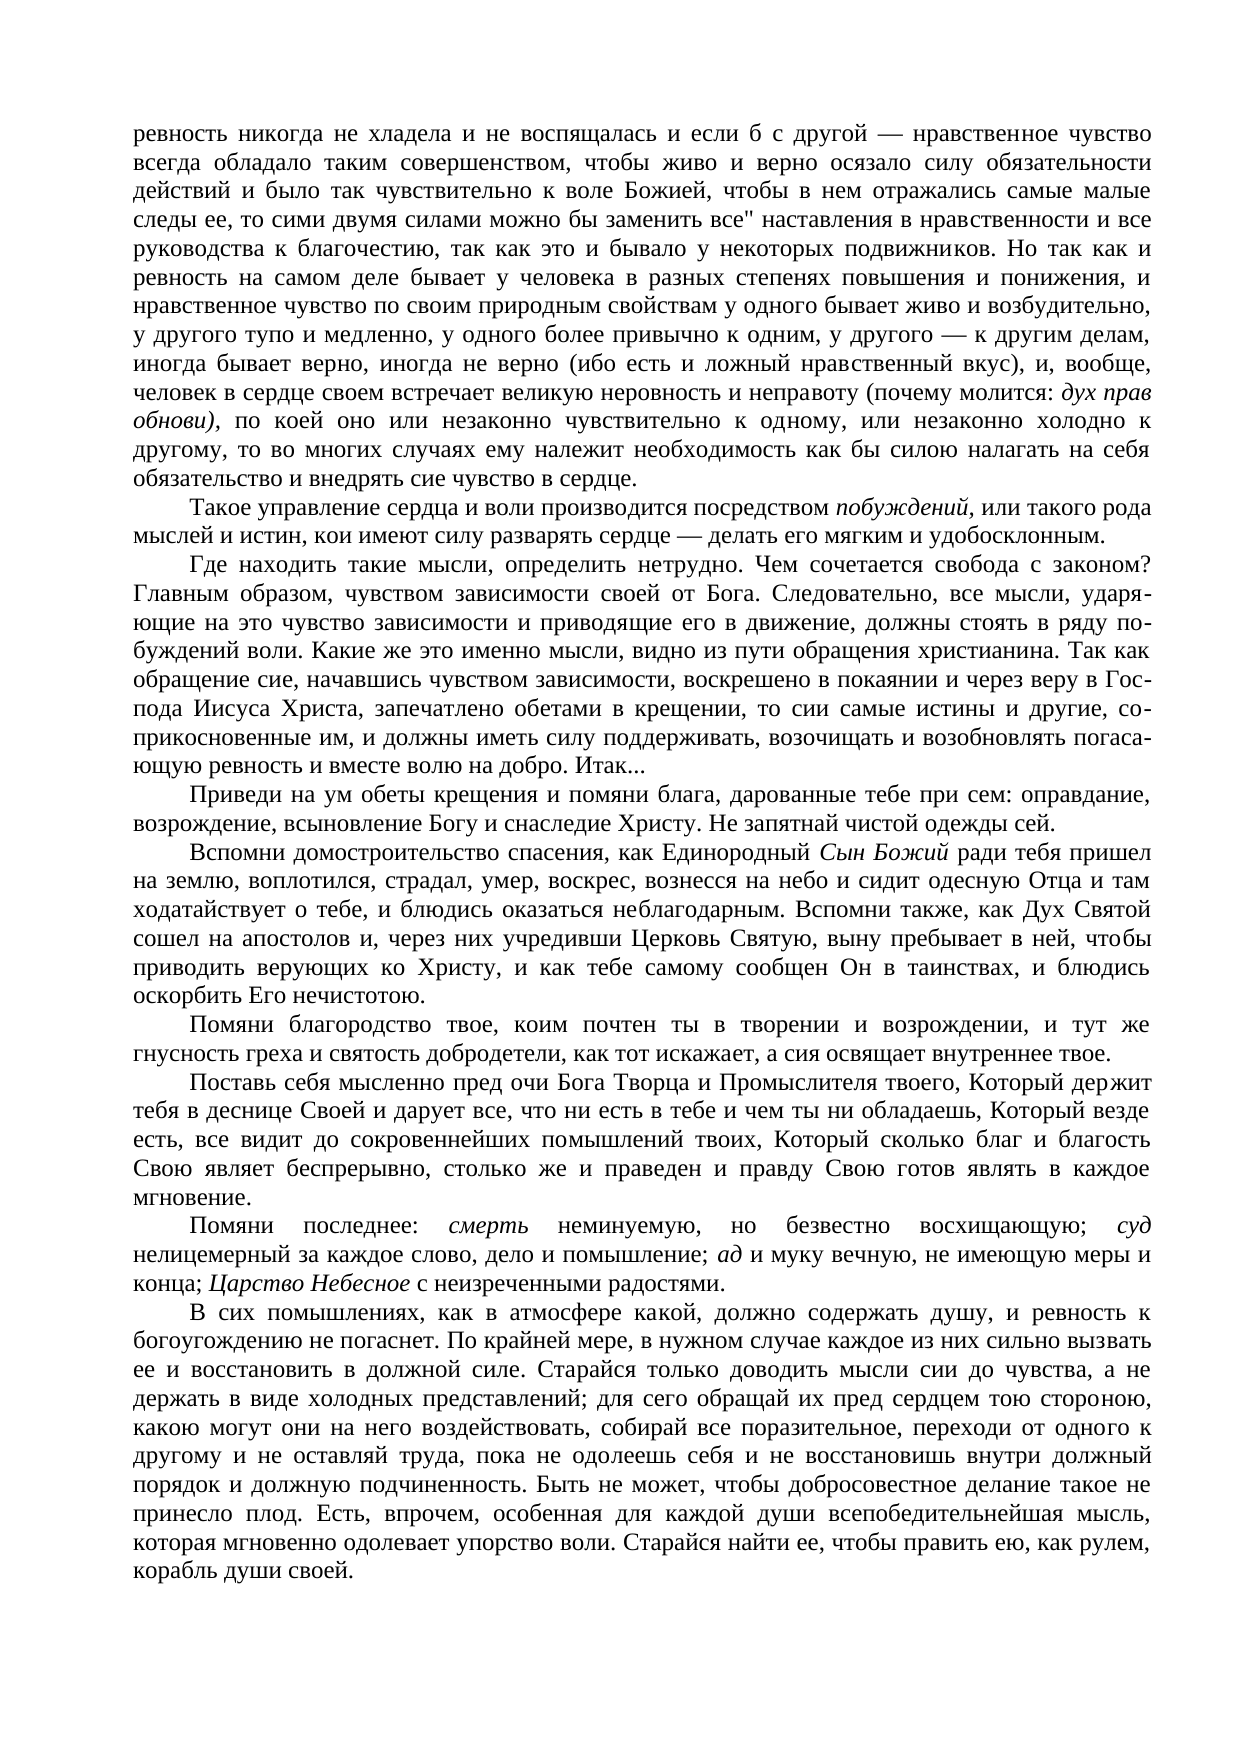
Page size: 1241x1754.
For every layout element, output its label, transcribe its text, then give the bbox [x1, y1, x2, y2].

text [133, 118, 1152, 492]
text Где находить такие мысли, определить нетрудно. Чем сочетается свобода с законом? Главным образом, чувством зависимости своей от Бога. Следовательно, все мысли, ударяющие на это чувство зависимости и приводящие его в движение, должны стоять в ряду побуждений воли. Какие же это именно мысли, видно из пути обращения христианина. Так как обращение сие, начавшись чувством зависимости, воскрешено в покаянии и через веру в Господа Иисуса Христа, запечатлено обетами в крещении, то сии самые истины и другие, соприкосновенные им, и должны иметь силу поддерживать, возочищать и возобновлять погасающую ревность и вместе волю на добро. Итак... [133, 549, 1152, 779]
text В сих помышлениях, как в атмосфере какой, должно содержать душу, и ревность к богоугождению не погаснет. По крайней мере, в нужном случае каждое из них сильно вызвать ее и восстановить в должной силе. Старайся только доводить мысли сии до чувства, а не держать в виде холодных представлений; для сего обращай их пред сердцем тою стороною, какою могут они на него воздействовать, собирай все поразительное, переходи от одного к другому и не оставляй труда, пока не одолеешь себя и не восстановишь внутри должный порядок и должную подчиненность. Быть не может, чтобы добросовестное делание такое не принесло плод. Есть, впрочем, особенная для каждой души всепобедительнейшая мысль, которая мгновенно одолевает упорство воли. Старайся найти ее, чтобы править ею, как рулем, корабль души своей. [133, 1297, 1152, 1584]
text Вспомни домостроительство спасения, как Единородный Сын Божий ради тебя пришел на землю, воплотился, страдал, умер, воскрес, вознесся на небо и сидит одесную Отца и там ходатайствует о тебе, и блюдись оказаться неблагодарным. Вспомни также, как Дух Святой сошел на апостолов и, через них учредивши Церковь Святую, выну пребывает в ней, чтобы приводить верующих ко Христу, и как тебе самому сообщен Он в таинствах, и блюдись оскорбить Его нечистотою. [133, 837, 1152, 1009]
text Поставь себя мысленно пред очи Бога Творца и Промыслителя твоего, Который держит тебя в деснице Своей и дарует все, что ни есть в тебе и чем ты ни обладаешь, Который везде есть, все видит до сокровеннейших помышлений твоих, Который сколько благ и благость Свою являет беспрерывно, столько же и праведен и правду Свою готов являть в каждое мгновение. [133, 1067, 1152, 1211]
text Такое управление сердца и воли производится посредством побуждений, или такого рода мыслей и истин, кои имеют силу разварять сердце — делать его мягким и удобосклонным. [133, 492, 1152, 549]
text Помяни последнее: смерть неминуемую, но безвестно восхищающую; суд нелицемерный за каждое слово, дело и помышление; ад и муку вечную, не имеющую меры и конца; Царство Небесное с неизреченными радостями. [133, 1211, 1152, 1297]
text Помяни благородство твое, коим почтен ты в творении и возрождении, и тут же гнусность греха и святость добродетели, как тот искажает, а сия освящает внутреннее твое. [133, 1009, 1152, 1067]
text Приведи на ум обеты крещения и помяни блага, дарованные тебе при сем: оправдание, возрождение, всыновление Богу и снаследие Христу. Не запятнай чистой одежды сей. [133, 779, 1152, 837]
